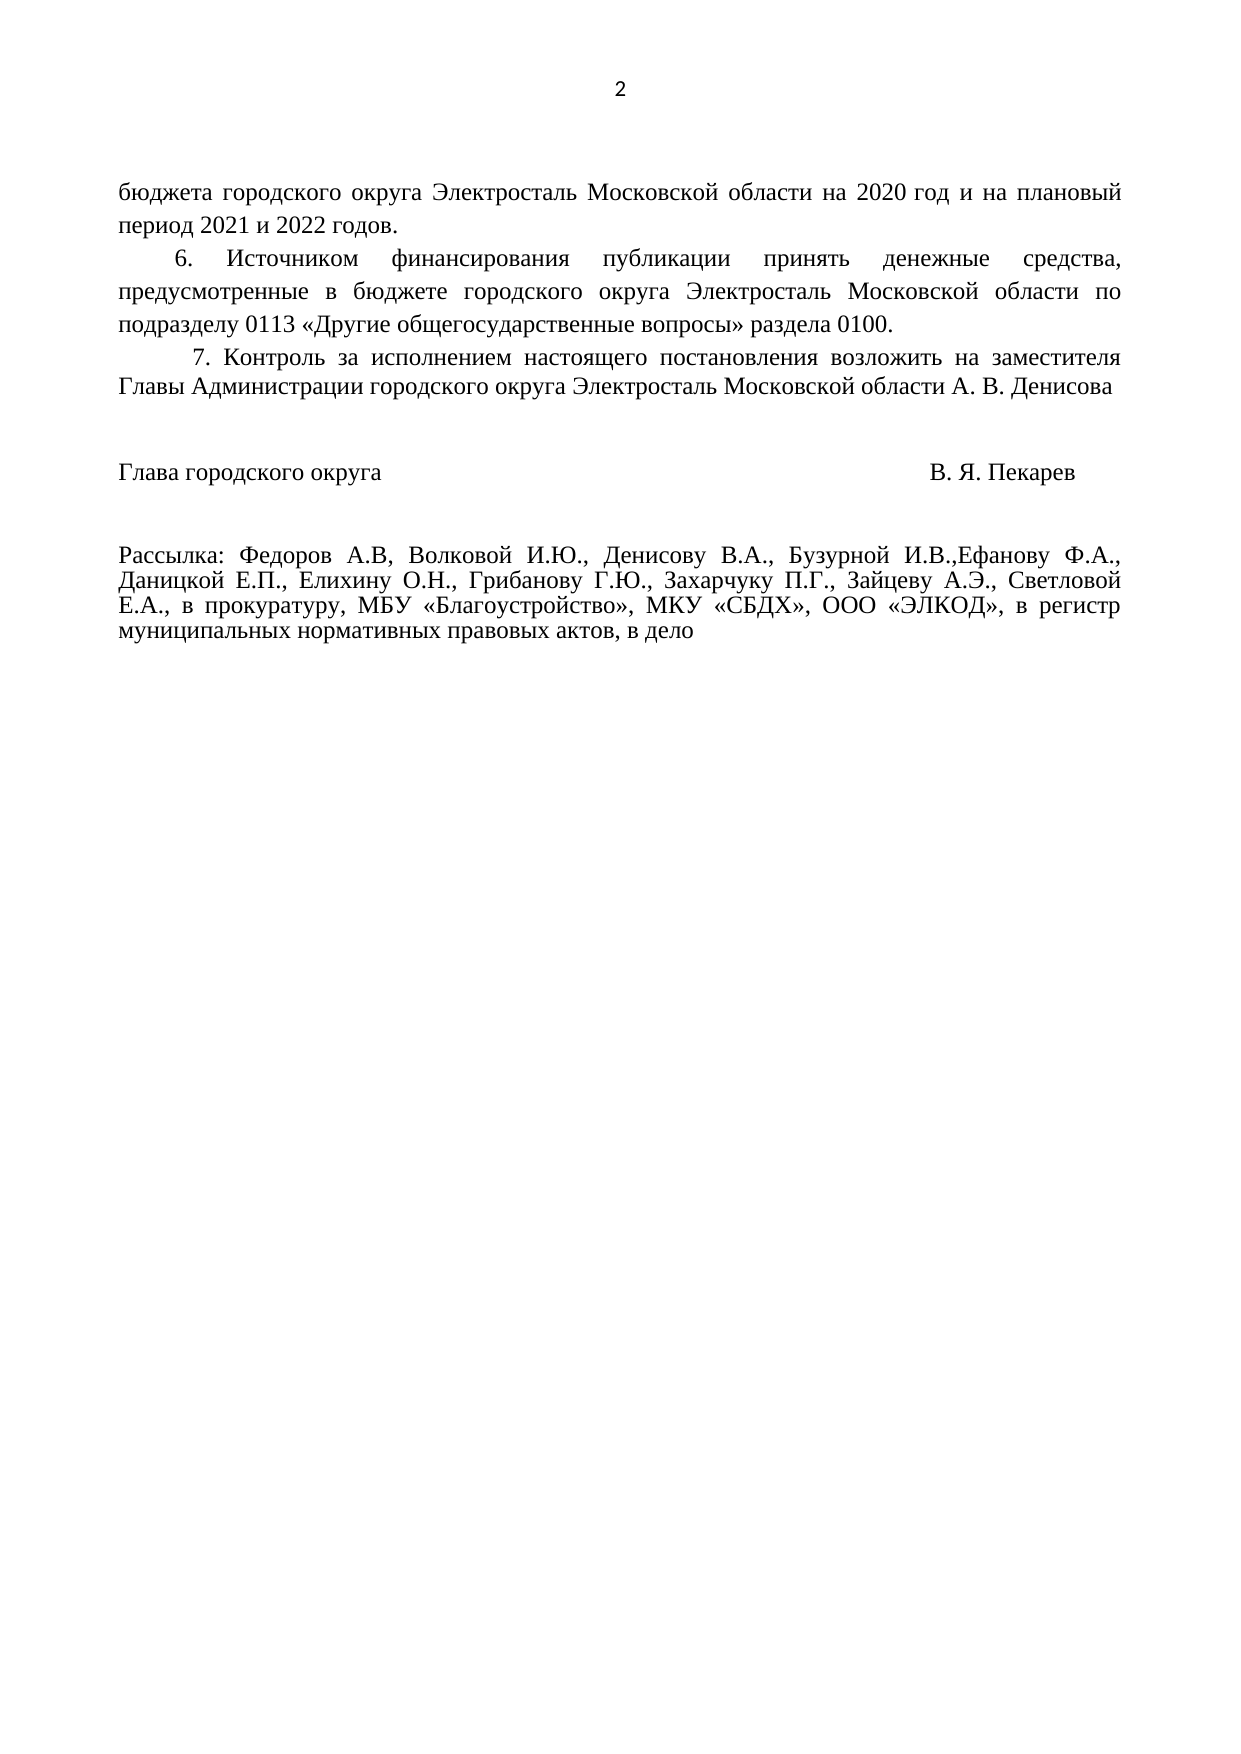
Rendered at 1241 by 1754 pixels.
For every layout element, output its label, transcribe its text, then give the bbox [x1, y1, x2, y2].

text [118, 177, 1122, 239]
text 6. Источником финансирования публикации принять денежные средства, предусмотренные в бюджете городского округа Электросталь Московской области по подразделу 0113 «Другие общегосударственные вопросы» раздела 0100. [118, 243, 1122, 338]
text 7. Контроль за исполнением настоящего постановления возложить на заместителя Главы Администрации городского округа Электросталь Московской области А. В. Денисова [118, 342, 1122, 400]
text Глава городского округа В. Я. Пекарев [118, 457, 1122, 486]
text Рассылка: Федоров А.В, Волковой И.Ю., Денисову В.А., Бузурной И.В.,Ефанову Ф.А., Даницкой Е.П., Елихину О.Н., Грибанову Г.Ю., Захарчуку П.Г., Зайцеву А.Э., Светловой Е.А., в прокуратуру, МБУ «Благоустройство», МКУ «СБДХ», ООО «ЭЛКОД», в регистр муниципальных нормативных правовых актов, в дело [118, 543, 1122, 643]
